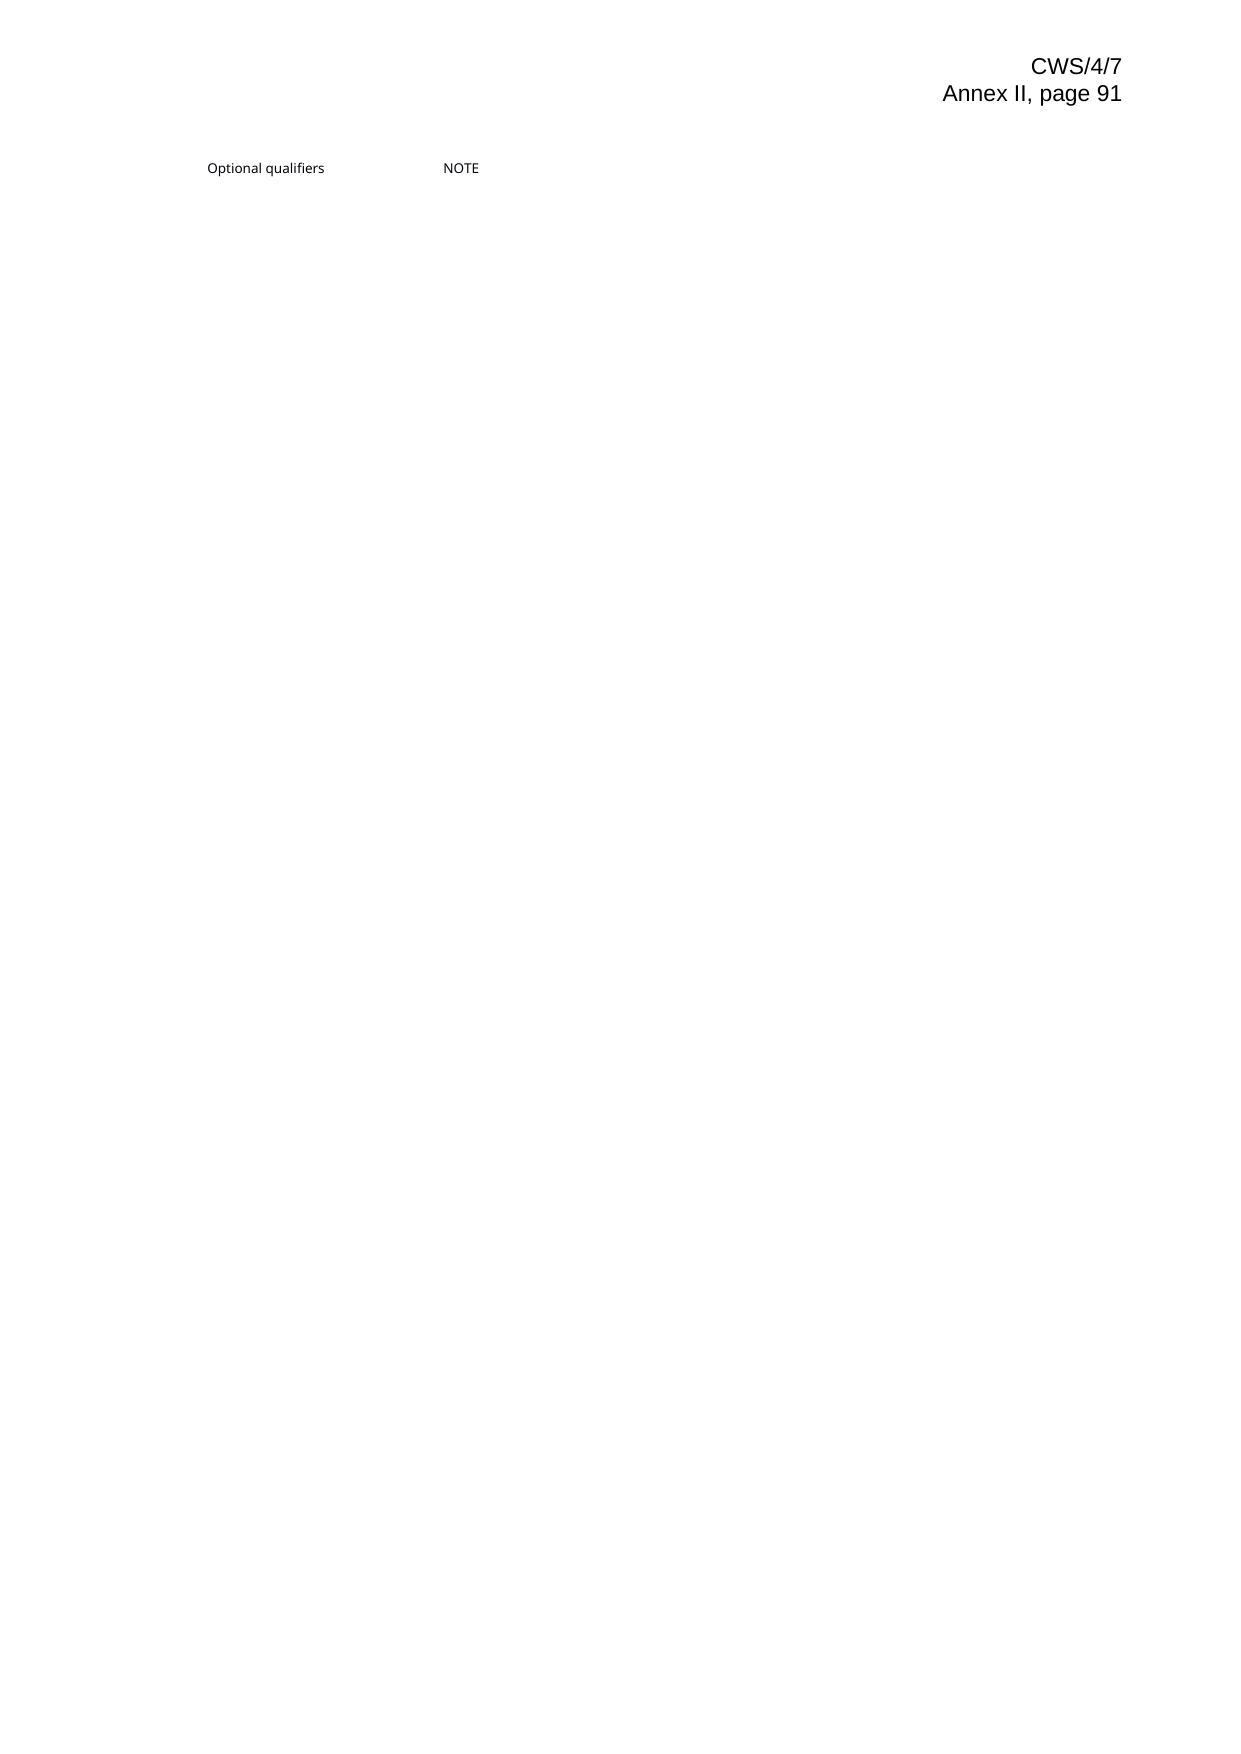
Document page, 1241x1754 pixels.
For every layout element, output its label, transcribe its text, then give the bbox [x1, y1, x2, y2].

text Optional qualifiers NOTE [207, 158, 1122, 177]
